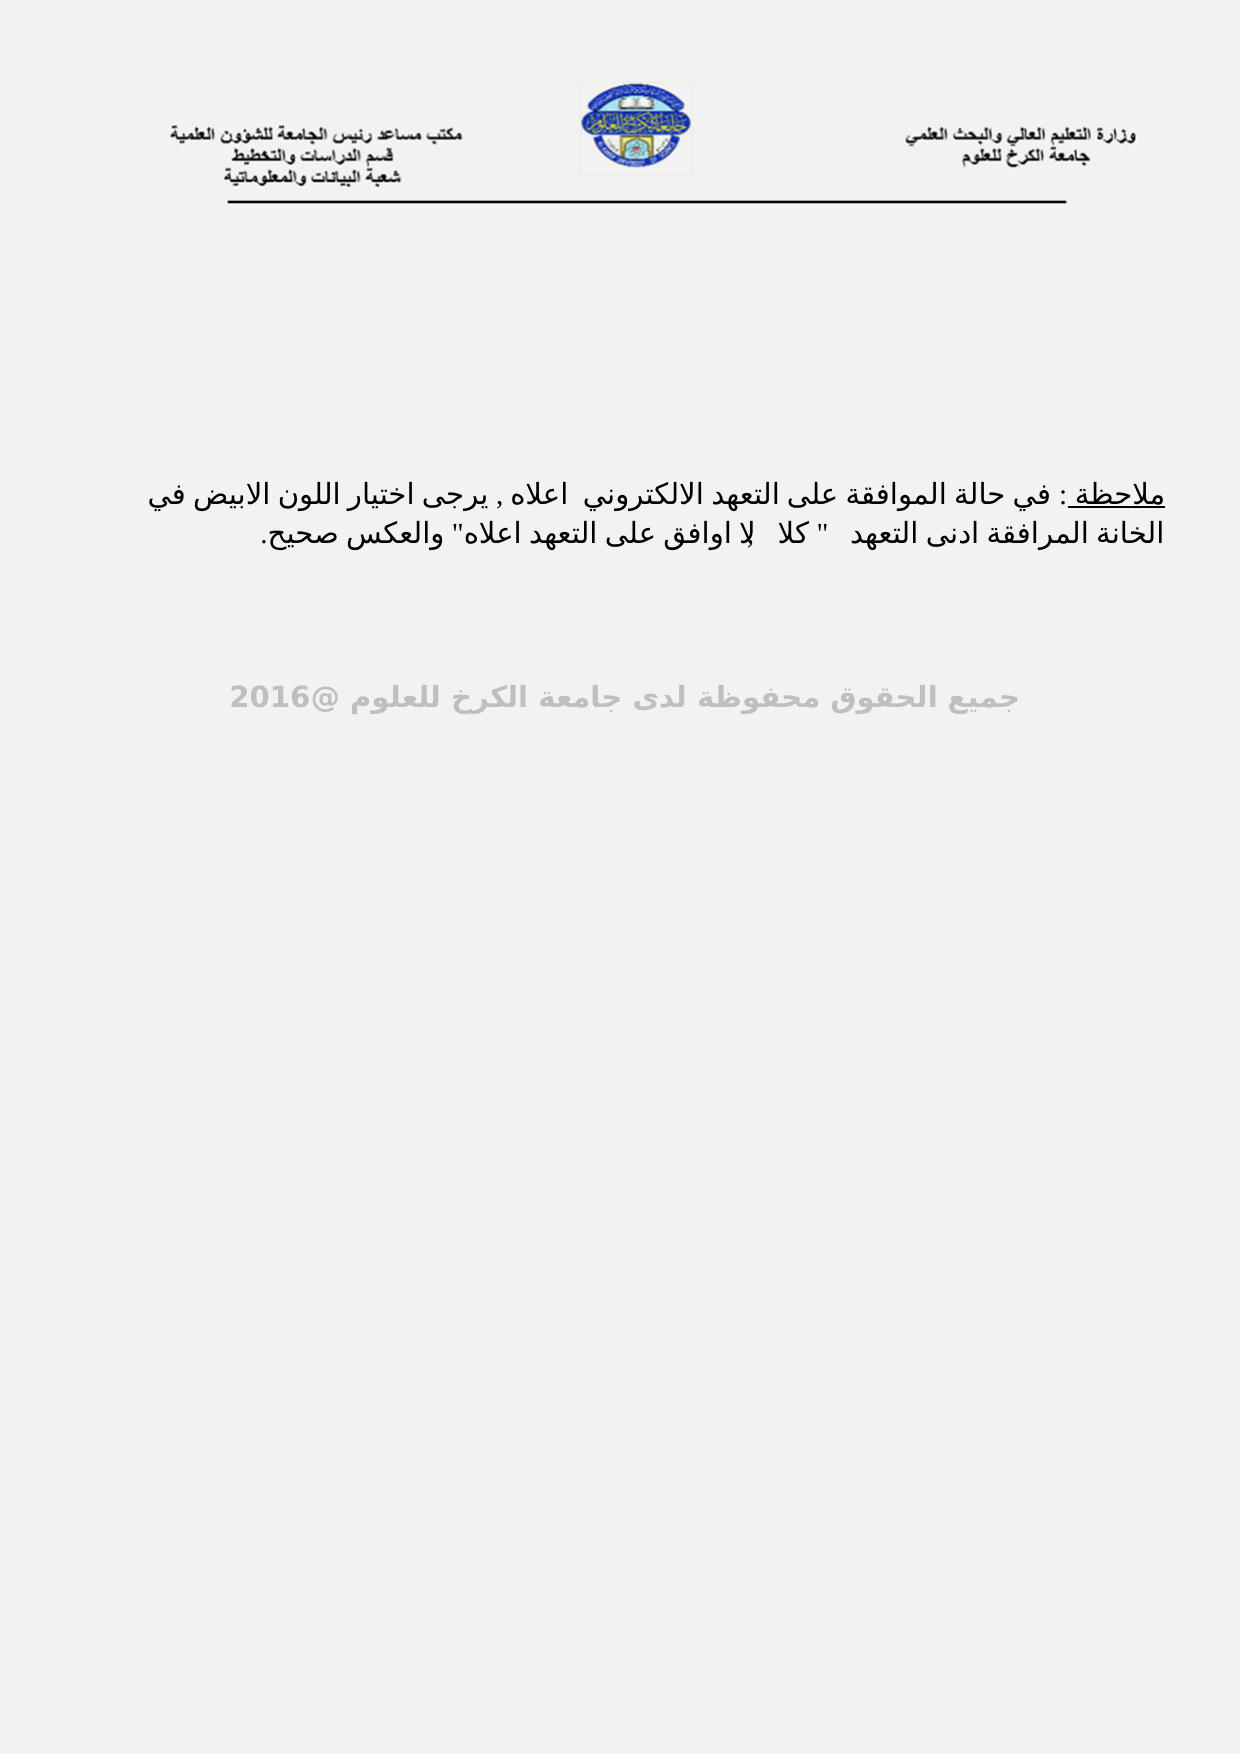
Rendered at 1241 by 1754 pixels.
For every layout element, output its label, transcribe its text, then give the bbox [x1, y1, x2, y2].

picture [106, 73, 1165, 212]
text جميع الحقوق محفوظة لدى جامعة الكرخ للعلوم @2016 [75, 680, 1165, 714]
text ملاحظة : في حالة الموافقة على التعهد الالكتروني اعلاه , يرجى اختيار اللون الابيض في الخانة المرافقة ادنى التعهد " كلا , لا اوافق على التعهد اعلاه" والعكس صحيح. [75, 477, 1165, 549]
